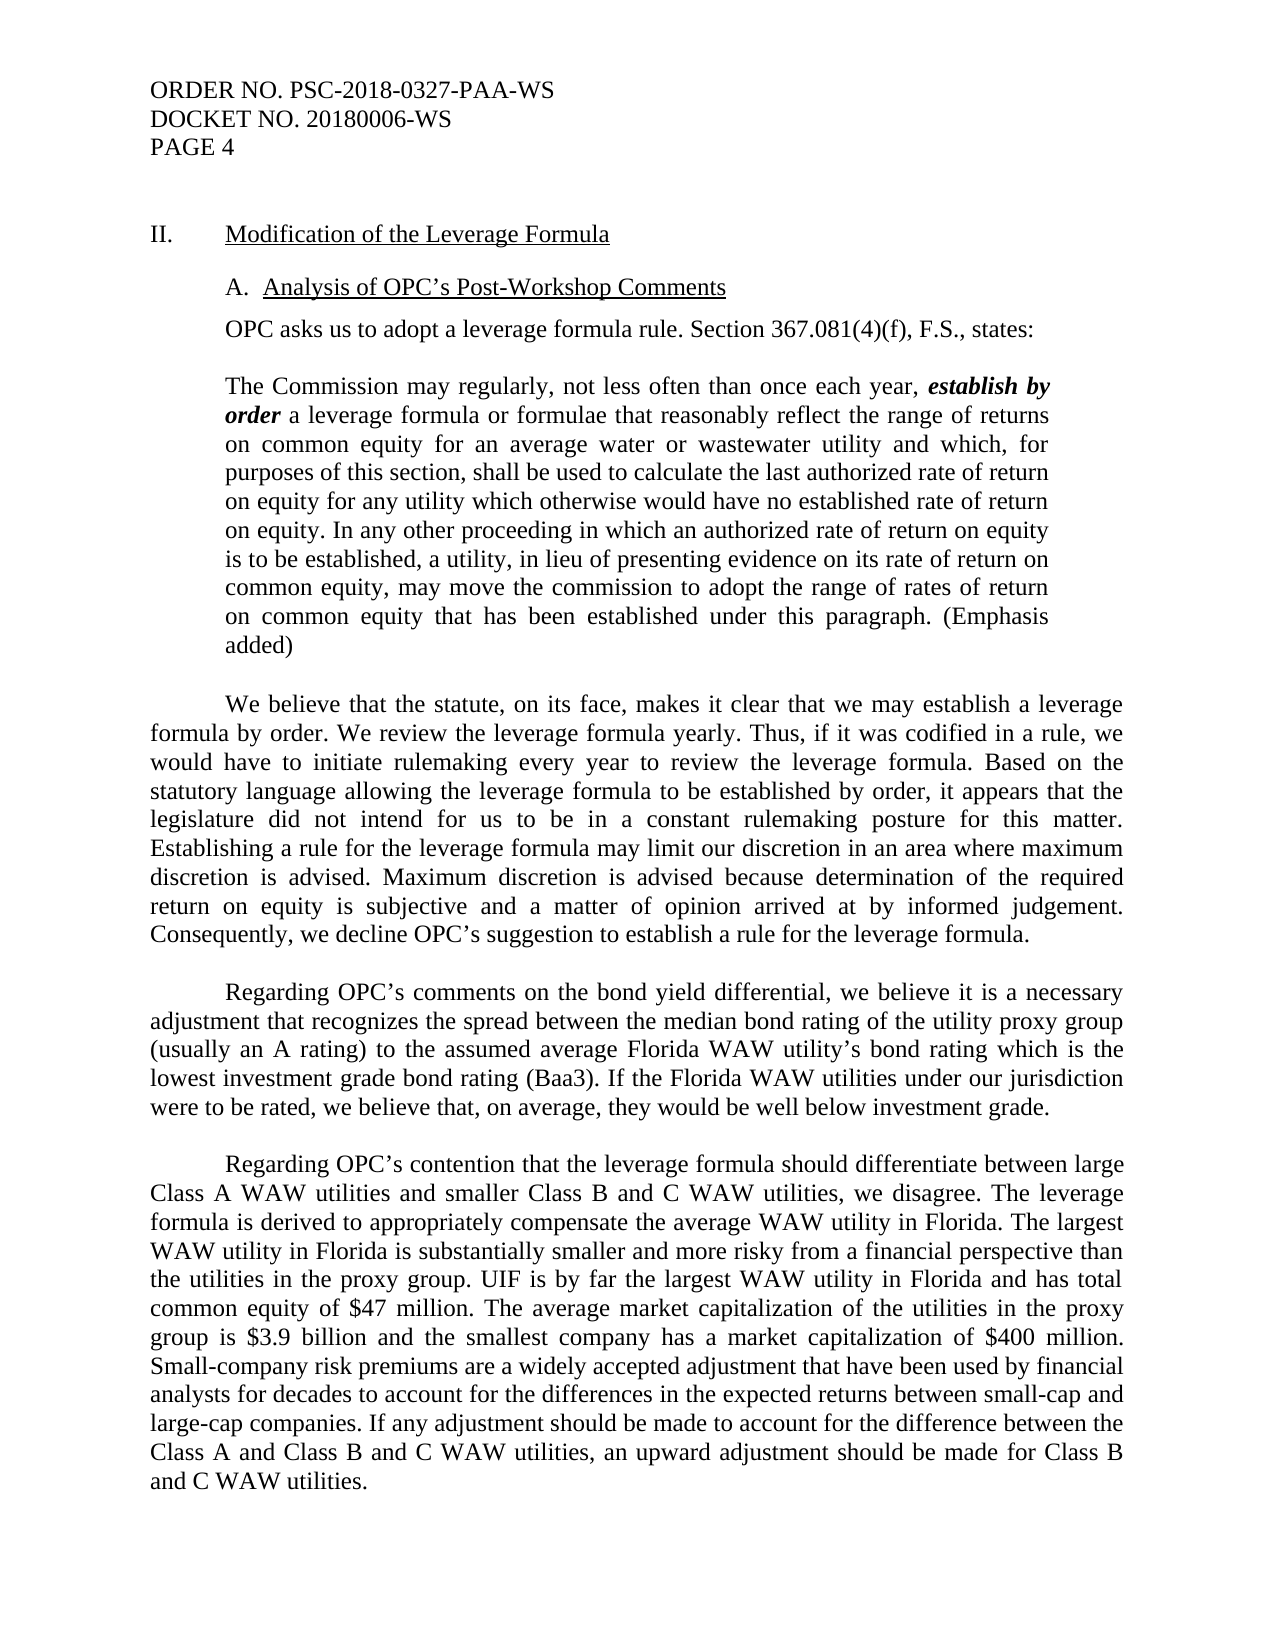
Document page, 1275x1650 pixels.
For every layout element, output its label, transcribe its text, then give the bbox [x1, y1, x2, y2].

text The Commission may regularly, not less often than once each year, establish by order a leverage formula or formulae that reasonably reflect the range of returns on common equity for an average water or wastewater utility and which, for purposes of this section, shall be used to calculate the last authorized rate of return on equity for any utility which otherwise would have no established rate of return on equity. In any other proceeding in which an authorized rate of return on equity is to be established, a utility, in lieu of presenting evidence on its rate of return on common equity, may move the commission to adopt the range of rates of return on common equity that has been established under this paragraph. (Emphasis added) [225, 371, 1050, 659]
text OPC asks us to adopt a leverage formula rule. Section 367.081(4)(f), F.S., states: [150, 314, 1125, 342]
text We believe that the statute, on its face, makes it clear that we may establish a leverage formula by order. We review the leverage formula yearly. Thus, if it was codified in a rule, we would have to initiate rulemaking every year to review the leverage formula. Based on the statutory language allowing the leverage formula to be established by order, it appears that the legislature did not intend for us to be in a constant rulemaking posture for this matter. Establishing a rule for the leverage formula may limit our discretion in an area where maximum discretion is advised. Maximum discretion is advised because determination of the required return on equity is subjective and a matter of opinion arrived at by informed judgement. Consequently, we decline OPC’s suggestion to establish a rule for the leverage formula. [150, 689, 1125, 948]
text Regarding OPC’s contention that the leverage formula should differentiate between large Class A WAW utilities and smaller Class B and C WAW utilities, we disagree. The leverage formula is derived to appropriately compensate the average WAW utility in Florida. The largest WAW utility in Florida is substantially smaller and more risky from a financial perspective than the utilities in the proxy group. UIF is by far the largest WAW utility in Florida and has total common equity of $47 million. The average market capitalization of the utilities in the proxy group is $3.9 billion and the smallest company has a market capitalization of $400 million. Small-company risk premiums are a widely accepted adjustment that have been used by financial analysts for decades to account for the differences in the expected returns between small-cap and large-cap companies. If any adjustment should be made to account for the difference between the Class A and Class B and C WAW utilities, an upward adjustment should be made for Class B and C WAW utilities. [150, 1149, 1125, 1494]
text Regarding OPC’s comments on the bond yield differential, we believe it is a necessary adjustment that recognizes the spread between the median bond rating of the utility proxy group (usually an A rating) to the assumed average Florida WAW utility’s bond rating which is the lowest investment grade bond rating (Baa3). If the Florida WAW utilities under our jurisdiction were to be rated, we believe that, on average, they would be well below investment grade. [150, 977, 1125, 1121]
subtitle Modification of the Leverage Formula [150, 219, 1125, 247]
list Analysis of OPC’s Post-Workshop Comments [225, 272, 1125, 301]
